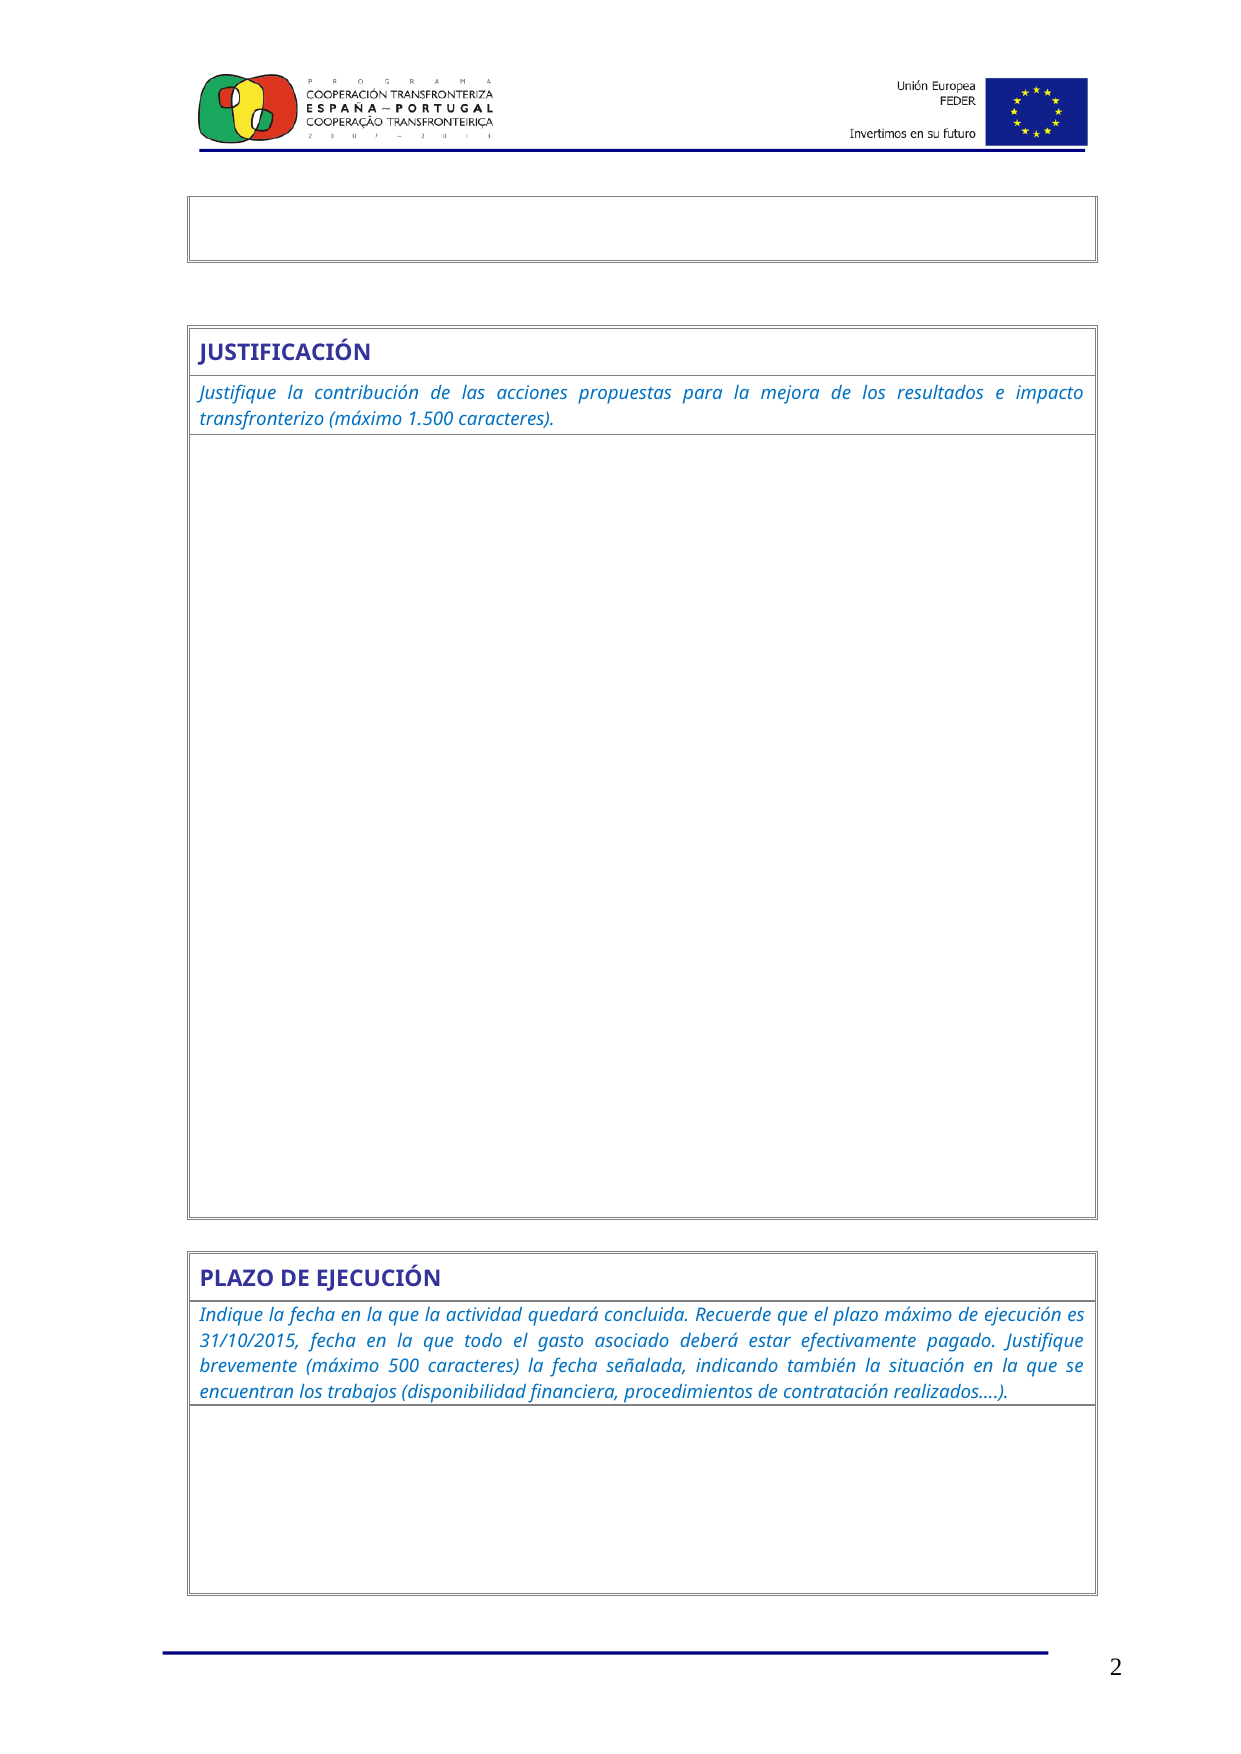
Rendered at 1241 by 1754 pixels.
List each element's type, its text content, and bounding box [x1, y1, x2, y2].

table_cell [190, 435, 1095, 1217]
table_cell [190, 197, 1095, 260]
table_cell Justifique la contribución de las acciones propuestas para la mejora de los resultados e impacto transfronterizo (máximo 1.500 caracteres). [190, 376, 1095, 434]
table_cell Indique la fecha en la que la actividad quedará concluida. Recuerde que el plazo máximo de ejecución es 31/10/2015, fecha en la que todo el gasto asociado deberá estar efectivamente pagado. Justifique brevemente (máximo 500 caracteres) la fecha señalada, indicando también la situación en la que se encuentran los trabajos (disponibilidad financiera, procedimientos de contratación realizados….). [190, 1302, 1095, 1404]
table_header JUSTIFICACIÓN [190, 329, 1095, 375]
table_cell [190, 1406, 1095, 1593]
table_header PLAZO DE EJECUCIÓN [190, 1254, 1095, 1300]
picture [196, 73, 1089, 149]
